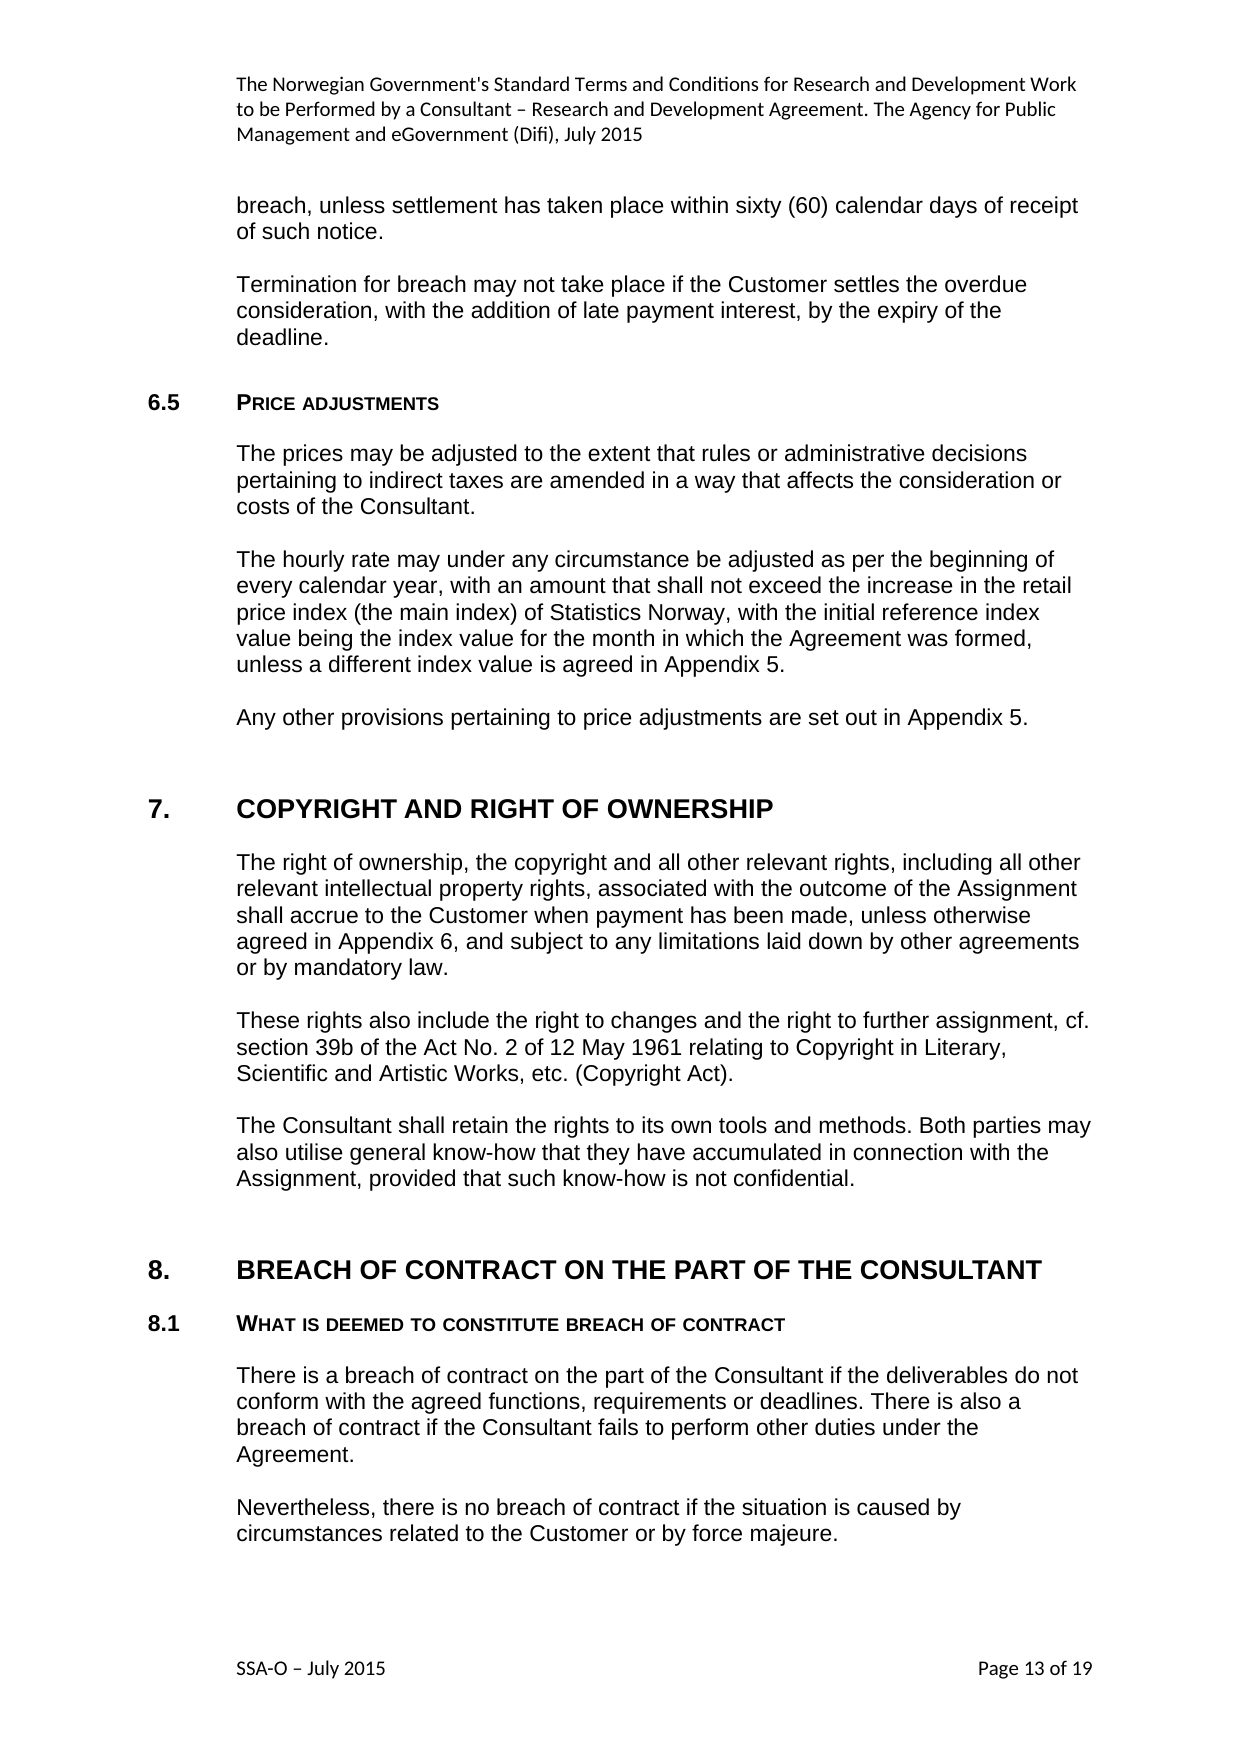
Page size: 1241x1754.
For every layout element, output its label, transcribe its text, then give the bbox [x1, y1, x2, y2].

text Nevertheless, there is no breach of contract if the situation is caused by circumstances related to the Customer or by force majeure. [236, 1493, 1092, 1546]
text The prices may be adjusted to the extent that rules or administrative decisions pertaining to indirect taxes are amended in a way that affects the consideration or costs of the Consultant. [236, 440, 1092, 519]
subtitle What is deemed to constitute breach of contract [148, 1310, 1092, 1337]
subtitle Breach of contract on the part of the Consultant [148, 1254, 1092, 1285]
text These rights also include the right to changes and the right to further assignment, cf. section 39b of the Act No. 2 of 12 May 1961 relating to Copyright in Literary, Scientific and Artistic Works, etc. (Copyright Act). [236, 1007, 1092, 1086]
subtitle Price adjustments [148, 389, 1092, 415]
text Termination for breach may not take place if the Customer settles the overdue consideration, with the addition of late payment interest, by the expiry of the deadline. [236, 271, 1092, 350]
text Any other provisions pertaining to price adjustments are set out in Appendix 5. [236, 704, 1092, 730]
subtitle Copyright and right of ownership [148, 793, 1092, 824]
text The right of ownership, the copyright and all other relevant rights, including all other relevant intellectual property rights, associated with the outcome of the Assignment shall accrue to the Customer when payment has been made, unless otherwise agreed in Appendix 6, and subject to any limitations laid down by other agreements or by mandatory law. [236, 849, 1092, 981]
text There is a breach of contract on the part of the Consultant if the deliverables do not conform with the agreed functions, requirements or deadlines. There is also a breach of contract if the Consultant fails to perform other duties under the Agreement. [236, 1362, 1092, 1467]
text The hourly rate may under any circumstance be adjusted as per the beginning of every calendar year, with an amount that shall not exceed the increase in the retail price index (the main index) of Statistics Norway, with the initial reference index value being the index value for the month in which the Agreement was formed, unless a different index value is agreed in Appendix 5. [236, 546, 1092, 677]
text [236, 192, 1092, 245]
text The Consultant shall retain the rights to its own tools and methods. Both parties may also utilise general know-how that they have accumulated in connection with the Assignment, provided that such know-how is not confidential. [236, 1112, 1092, 1192]
